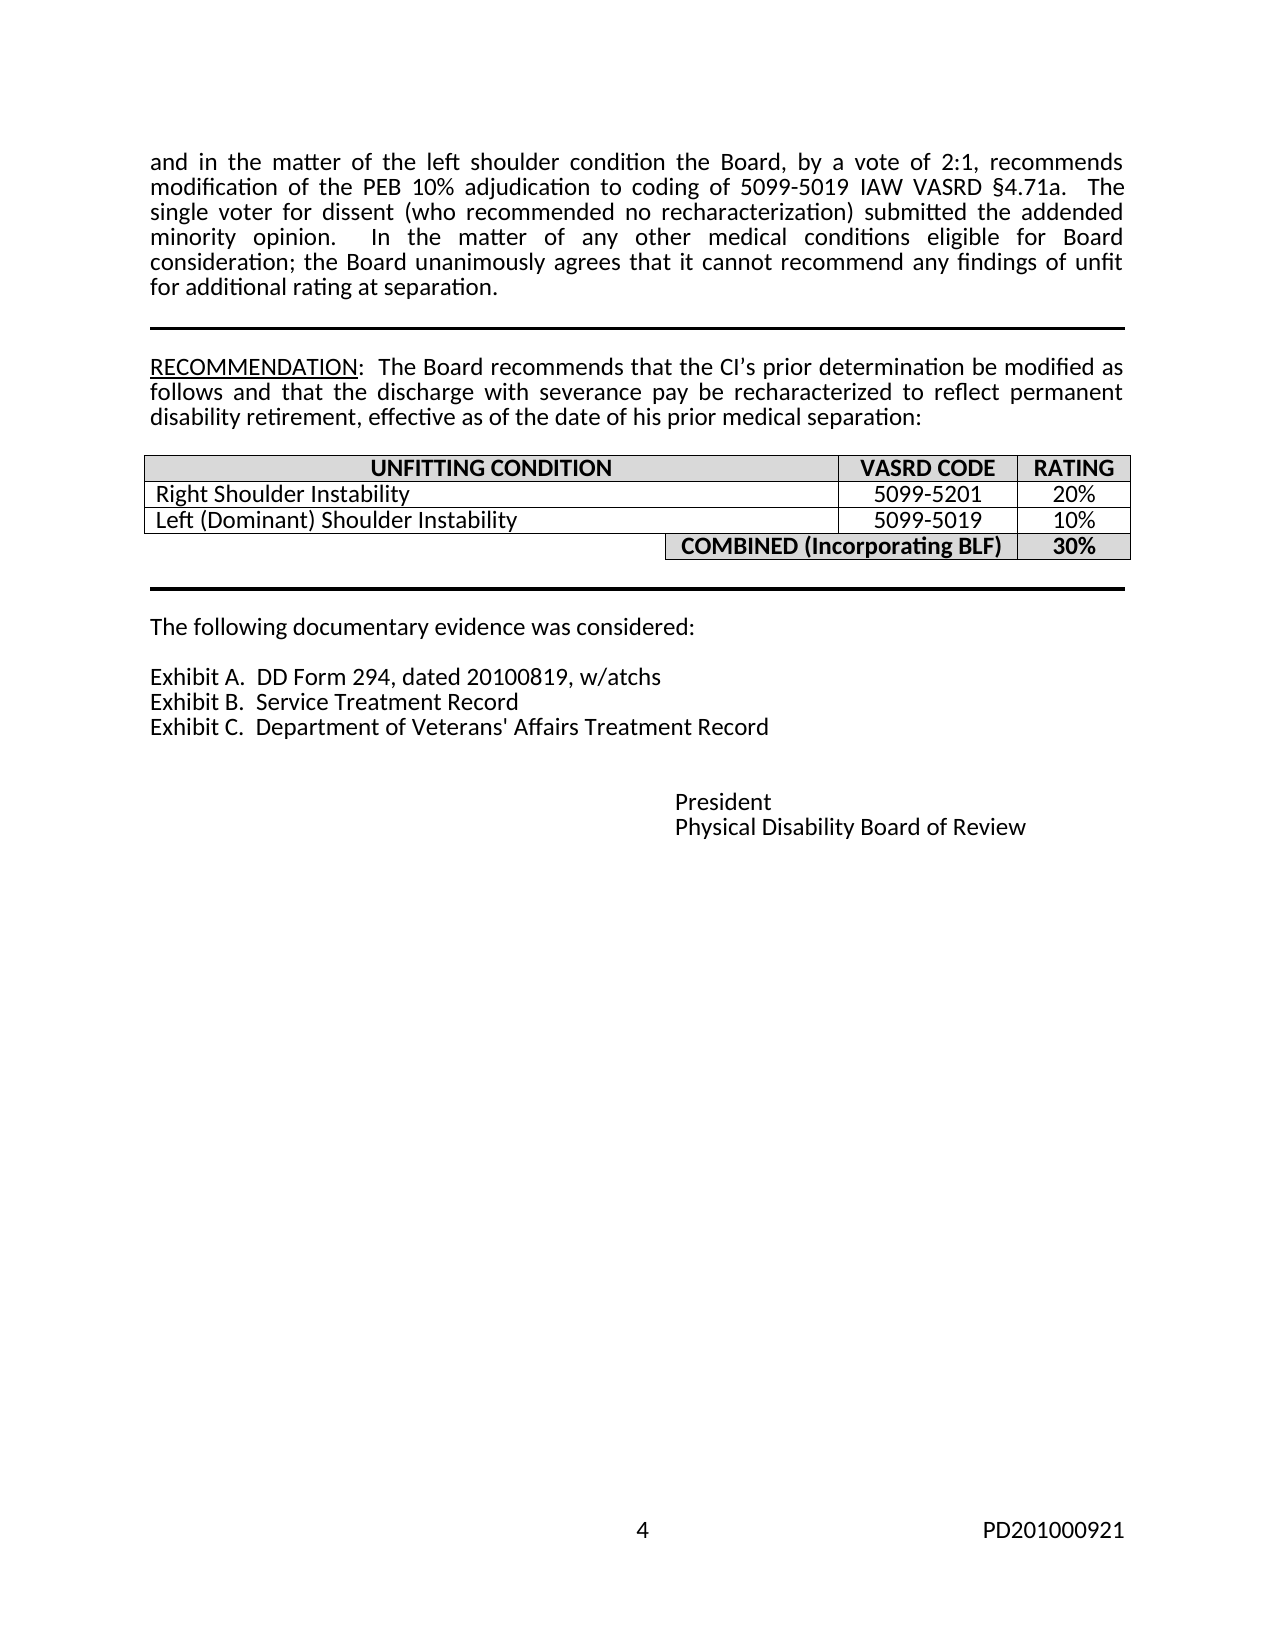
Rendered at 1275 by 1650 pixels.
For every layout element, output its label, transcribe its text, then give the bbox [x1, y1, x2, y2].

table_cell 20% [1018, 482, 1130, 507]
text The following documentary evidence was considered: [150, 616, 1125, 641]
table_cell 30% [1018, 534, 1130, 559]
table_cell Left (Dominant) Shoulder Instability [145, 508, 838, 533]
text Physical Disability Board of Review [150, 816, 1125, 841]
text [150, 150, 1125, 300]
table_cell 10% [1018, 508, 1130, 533]
table_header VASRD CODE [839, 456, 1017, 481]
table_header RATING [1018, 456, 1130, 481]
text Exhibit B. Service Treatment Record [150, 691, 1125, 716]
text Exhibit C. Department of Veterans' Affairs Treatment Record [150, 716, 1125, 741]
text RECOMMENDATION: The Board recommends that the CI’s prior determination be modified as follows and that the discharge with severance pay be recharacterized to reflect permanent disability retirement, effective as of the date of his prior medical separation: [150, 355, 1125, 430]
table_cell 5099-5019 [839, 508, 1017, 533]
table_header UNFITTING CONDITION [145, 456, 838, 481]
table_cell COMBINED (Incorporating BLF) [666, 534, 1017, 559]
table_cell Right Shoulder Instability [145, 482, 838, 507]
text Exhibit A. DD Form 294, dated 20100819, w/atchs [150, 666, 1125, 691]
table_cell 5099-5201 [839, 482, 1017, 507]
text President [150, 791, 1125, 816]
